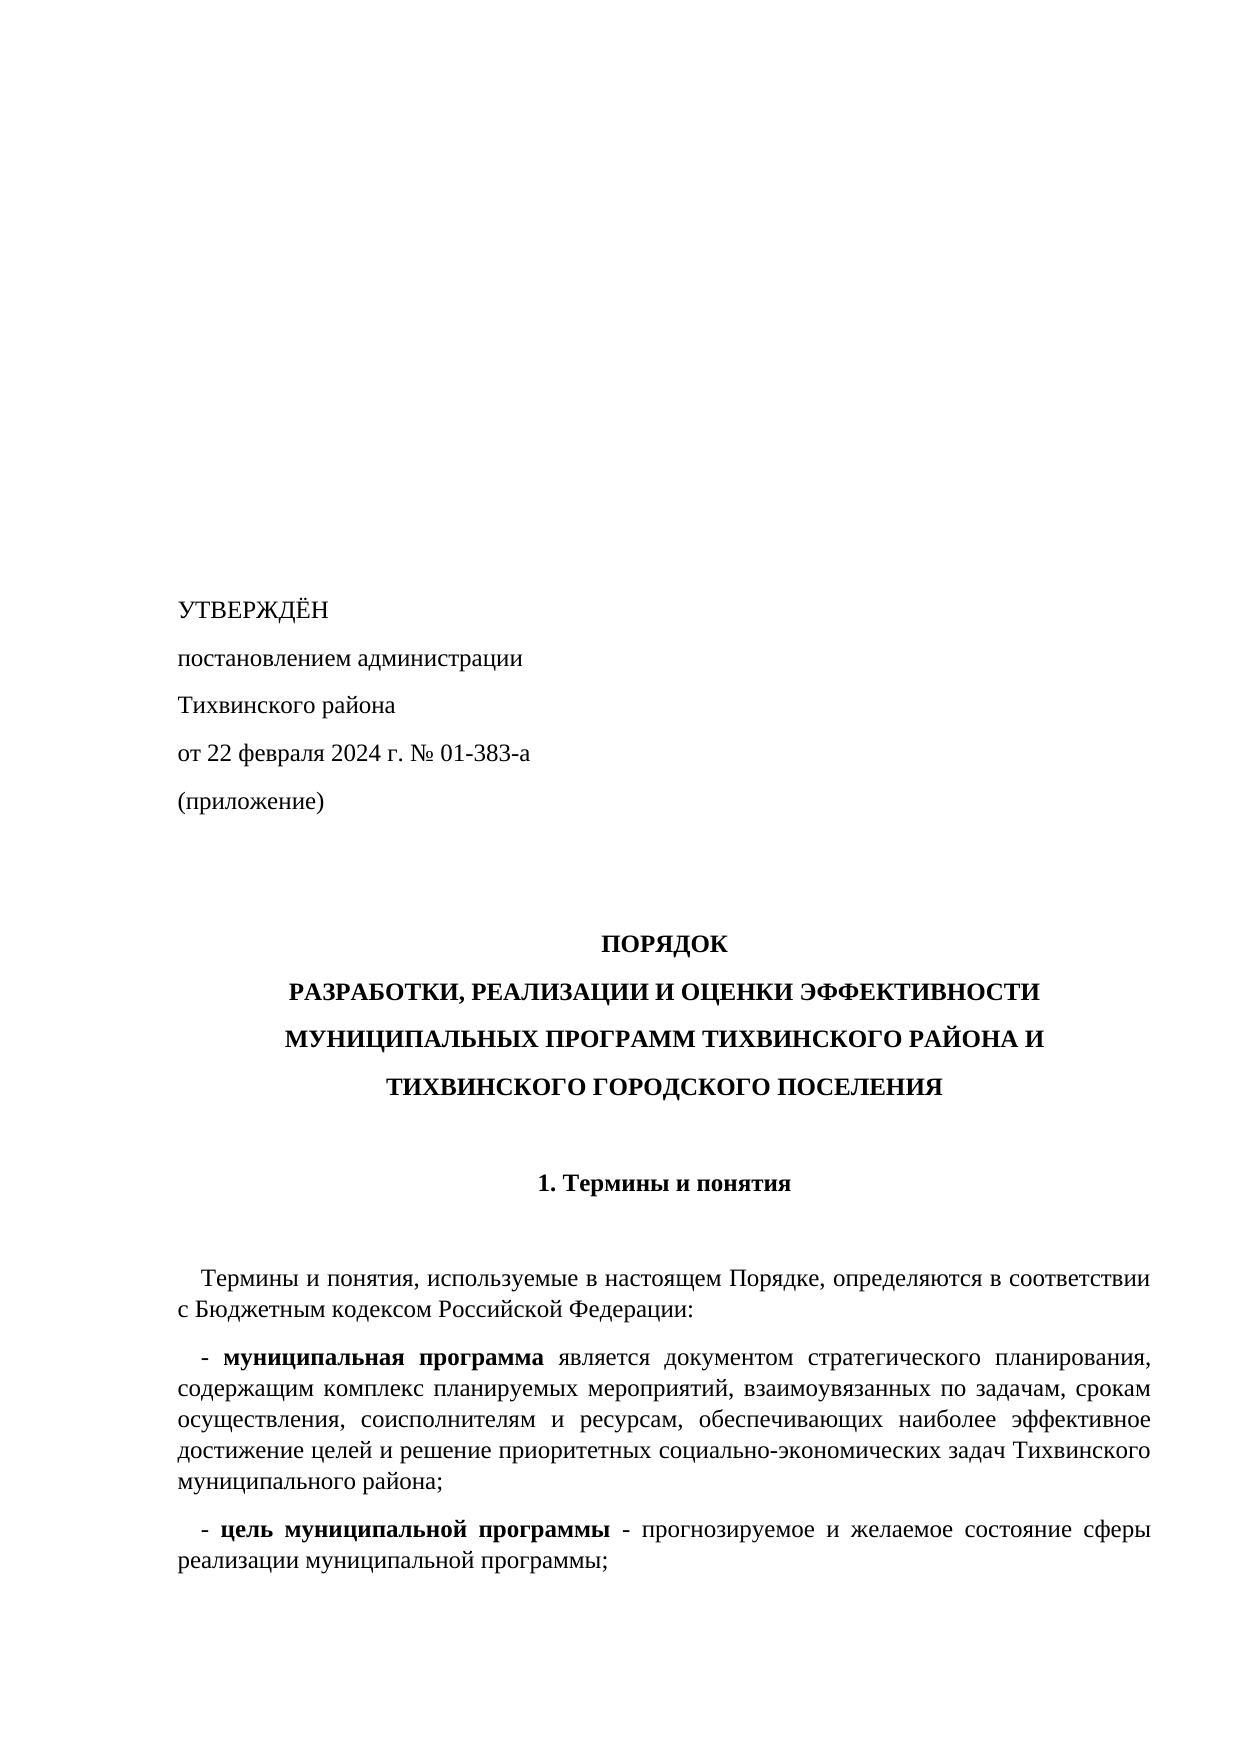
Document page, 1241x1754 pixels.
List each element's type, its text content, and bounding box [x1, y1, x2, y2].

text Тихвинского района [177, 691, 1152, 719]
text ТИХВИНСКОГО ГОРОДСКОГО ПОСЕЛЕНИЯ [177, 1072, 1152, 1101]
text постановлением администрации [177, 643, 1152, 672]
text УТВЕРЖДЁН [177, 595, 1152, 624]
text (приложение) [177, 786, 1152, 815]
text МУНИЦИПАЛЬНЫХ ПРОГРАММ ТИХВИНСКОГО РАЙОНА И [177, 1024, 1152, 1053]
text от 22 февраля 2024 г. № 01-383-а [177, 738, 1152, 767]
text - муниципальная программа является документом стратегического планирования, содержащим комплекс планируемых мероприятий, взаимоувязанных по задачам, срокам осуществления, соисполнителям и ресурсам, обеспечивающих наиболее эффективное достижение целей и решение приоритетных социально-экономических задач Тихвинского муниципального района; [177, 1342, 1152, 1495]
text Термины и понятия, используемые в настоящем Порядке, определяются в соответствии с Бюджетным кодексом Российской Федерации: [177, 1263, 1152, 1323]
text РАЗРАБОТКИ, РЕАЛИЗАЦИИ И ОЦЕНКИ ЭФФЕКТИВНОСТИ [177, 977, 1152, 1006]
text 1. Термины и понятия [177, 1168, 1152, 1196]
text ПОРЯДОК [177, 929, 1152, 958]
text - цель муниципальной программы - прогнозируемое и желаемое состояние сферы реализации муниципальной программы; [177, 1514, 1152, 1573]
